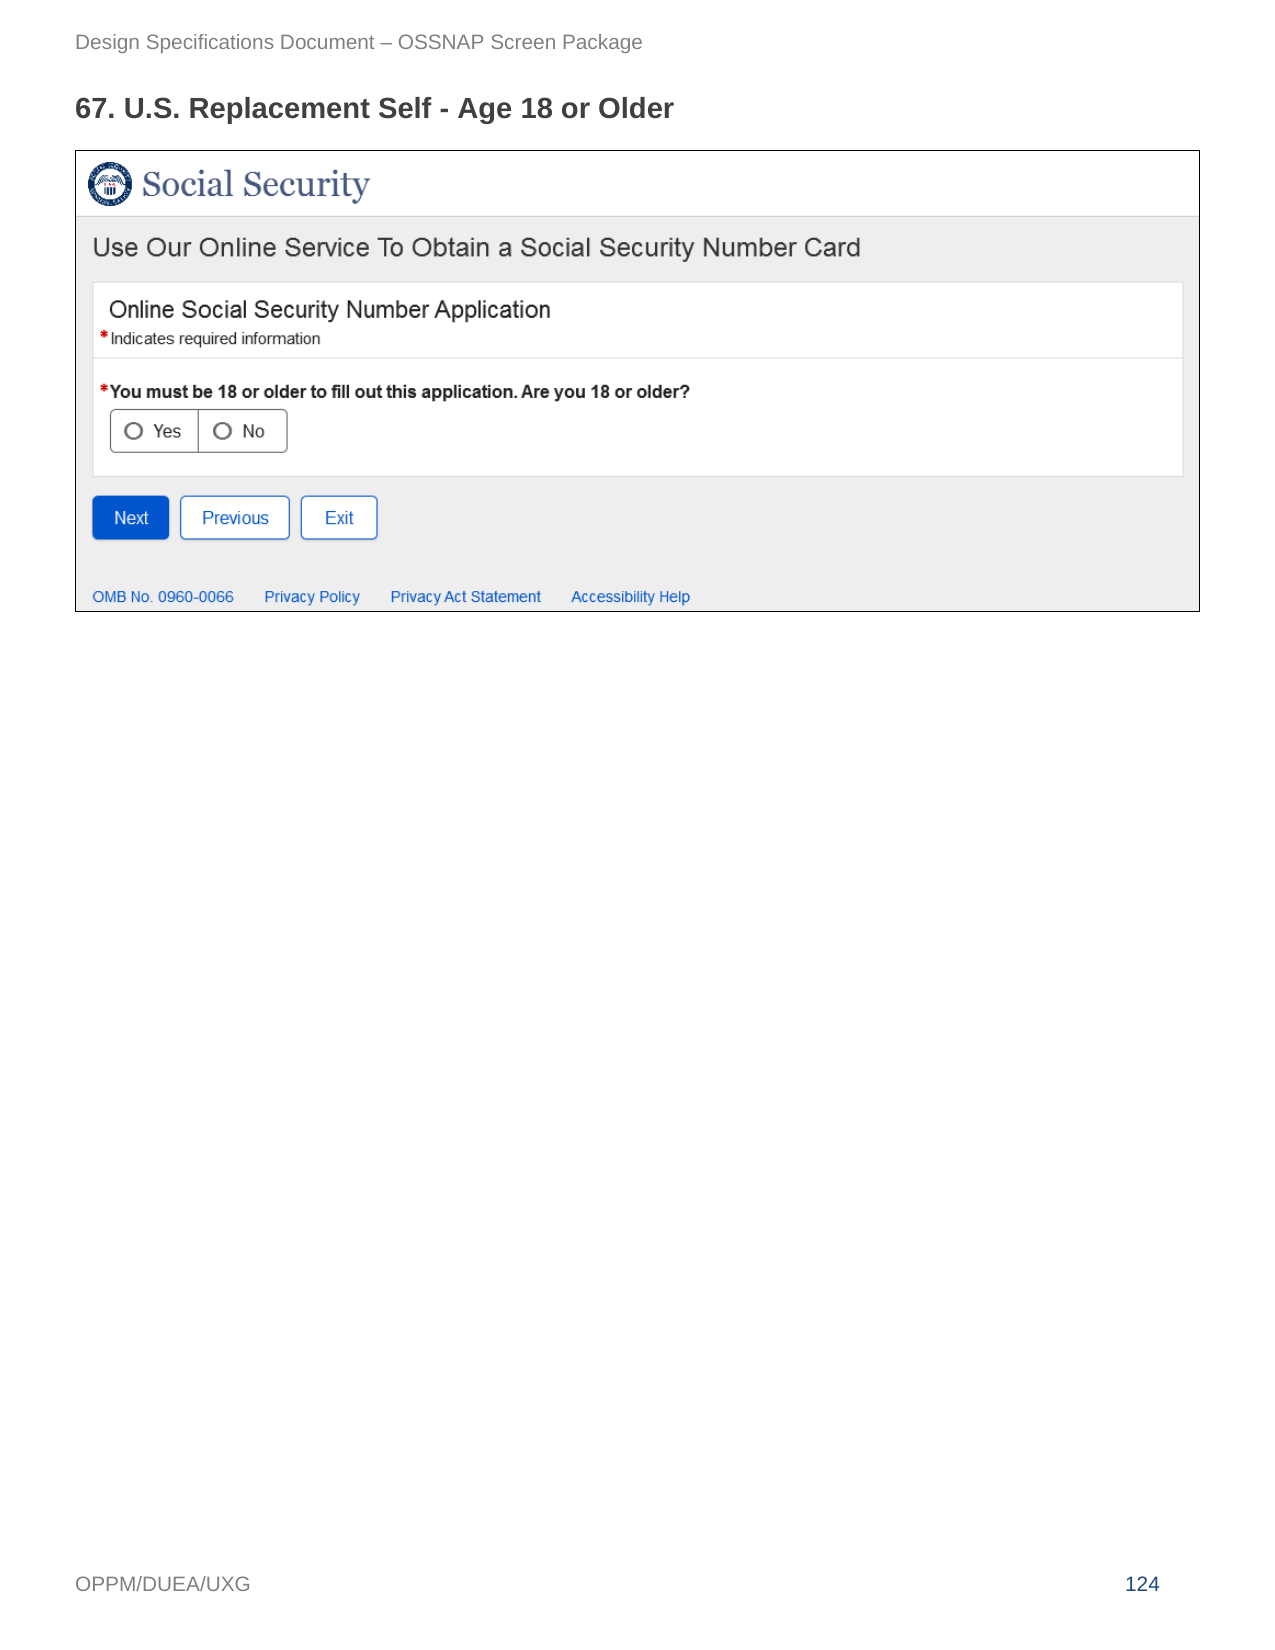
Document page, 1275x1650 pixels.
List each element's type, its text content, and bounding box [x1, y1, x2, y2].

picture [76, 151, 1199, 611]
subtitle U.S. Replacement Self - Age 18 or Older [75, 91, 1200, 125]
